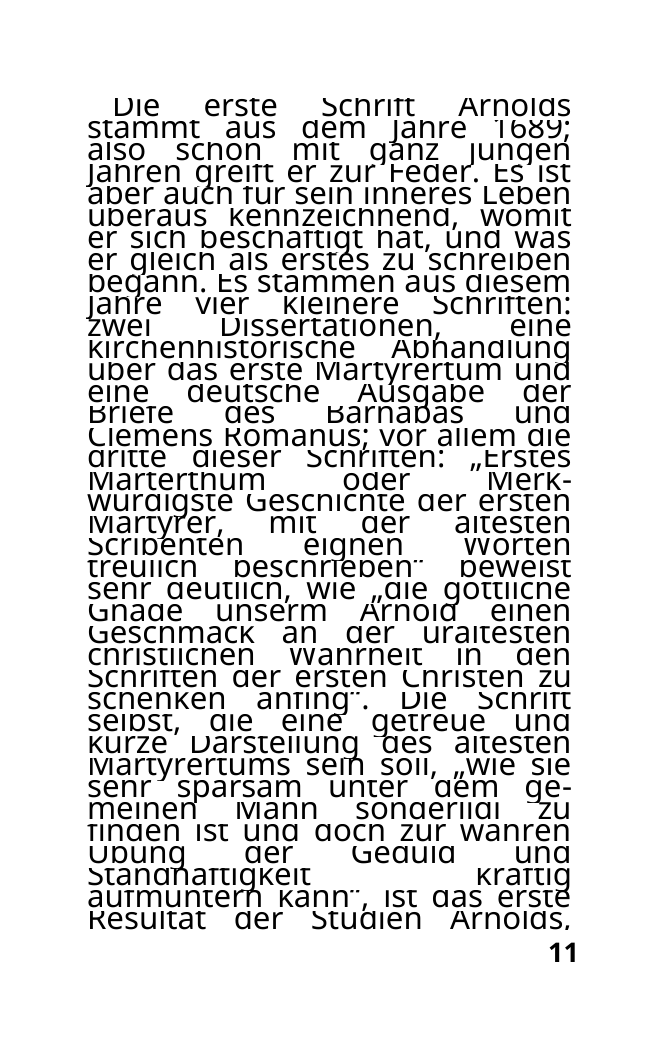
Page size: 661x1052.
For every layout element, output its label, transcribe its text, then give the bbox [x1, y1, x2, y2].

text 11 [548, 941, 579, 968]
text Die erste Schrift Arnolds stammt aus dem Jahre 1689; also schon mit ganz jungen Jahren greift er zur Feder. Es ist aber auch für sein inneres Leben überaus kennzeichnend, womit er sich beschäftigt hat, und was er gleich als erstes zu schreiben begann. Es stammen aus diesem Jahre vier kleinere Schriften: zwei Dissertationen, eine kirchenhistorische Abhandlung über das erste Märtyrertum und eine deutsche Ausgabe der Briefe des Barnabas und Clemens Romanus; vor allem die dritte dieser Schriften: „Erstes Marterthum oder Merkwürdigste Geschichte der ersten Märtyrer, mit der ältesten Scribenten eignen Worten treulich beschrieben“ beweist sehr deutlich, wie „die göttliche Gnade unserm Arnold einen Geschmack an der urältesten christlichen Wahrheit in den Schriften der ersten Christen zu schenken anfing“. Die Schrift selbst, die eine getreue und kurze Darstellung des ältesten Märtyrertums sein soll, „wie sie sehr sparsam unter dem gemeinen Mann sonderlidi zu finden ist und doch zur wahren Übung der Geduld und Standhaftigkeit kräftig aufmuntern kann“, ist das erste Resultat der Studien Arnolds, denen wir sein später erschienenes größeres Werk „Die erste Liebe“ zu danken haben. Man sieht aus dieser literarischen Tätigkeit klar und deutlich, wie sich Arnold mit ganzer Liebe der Wissenschaft, speziell der historischen Wissenschaft, ergeben hatte: man sieht aber vor allem, was ihn bewegt, und wo sein Hauptinteresse liegt. [87, 99, 572, 929]
